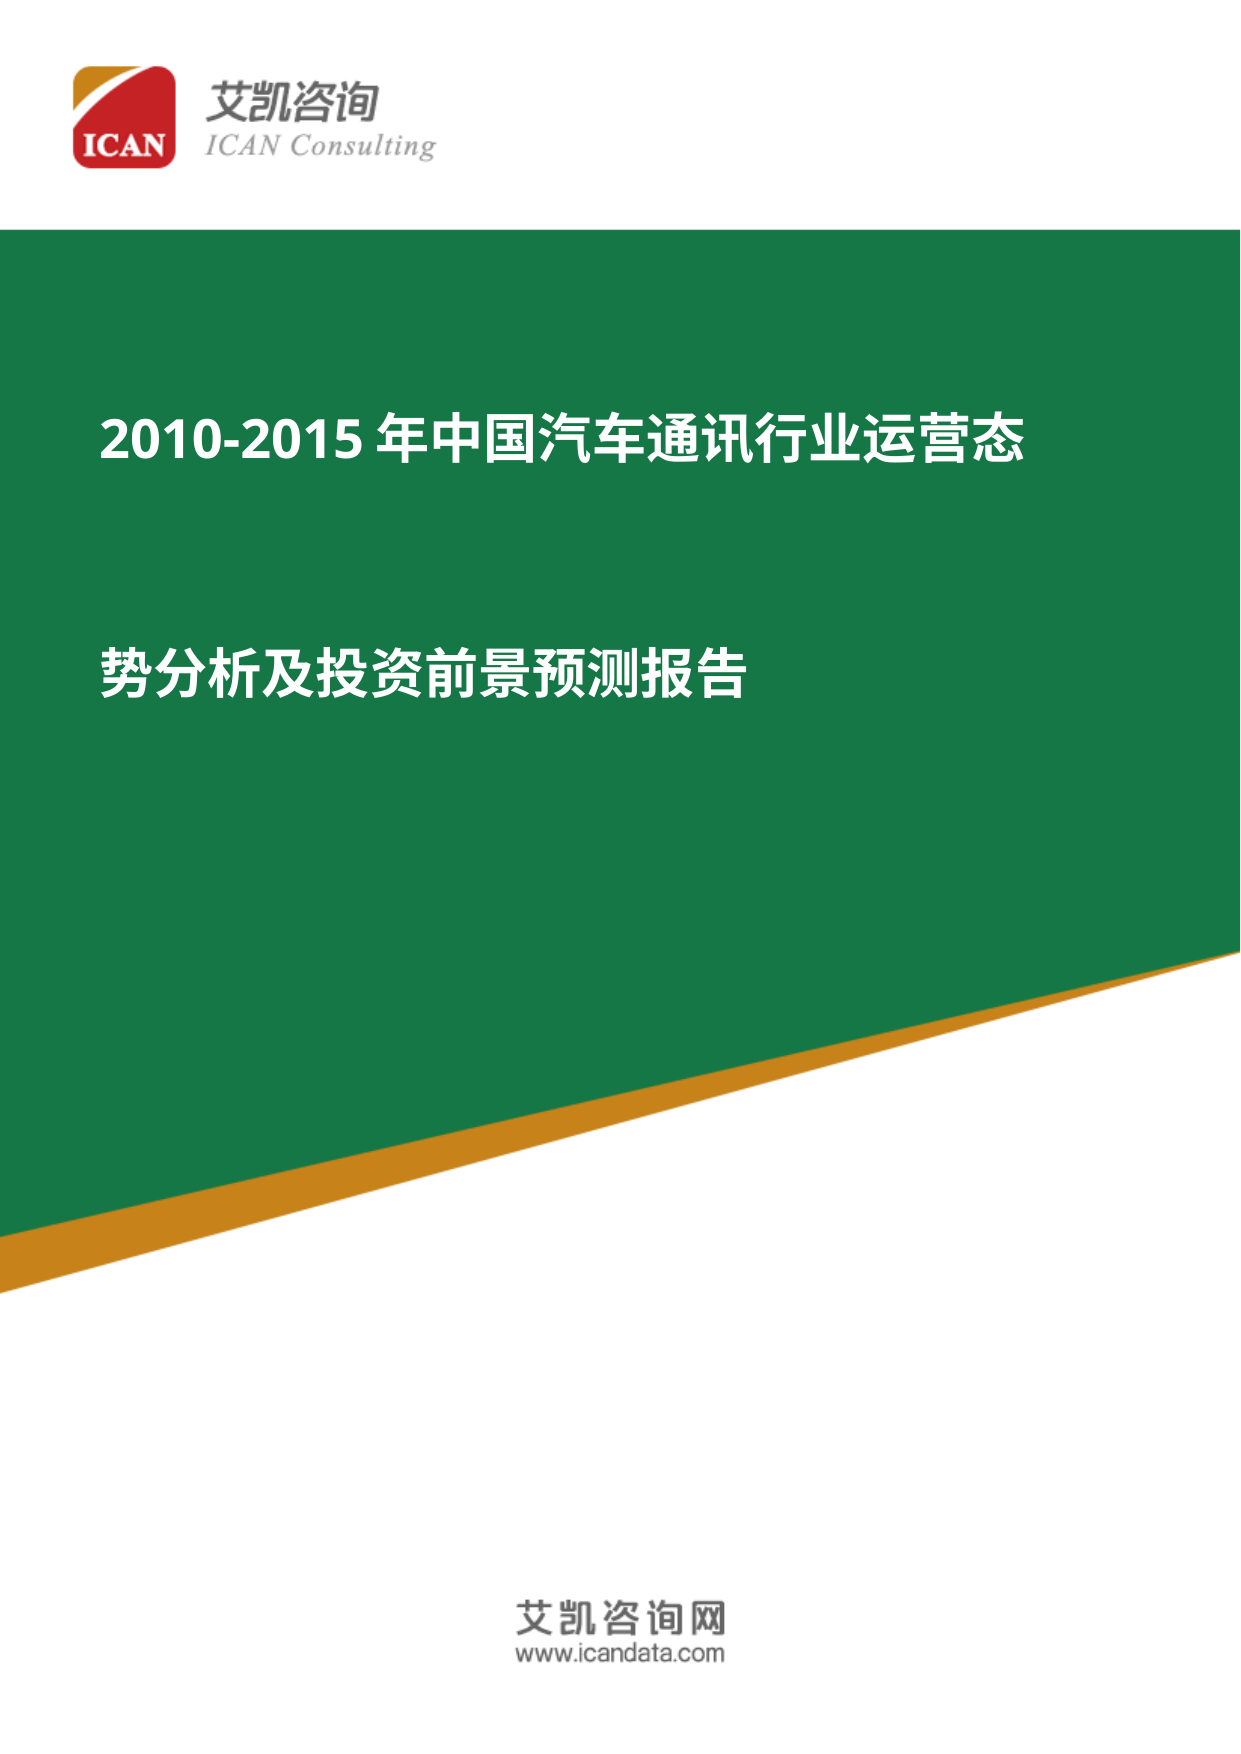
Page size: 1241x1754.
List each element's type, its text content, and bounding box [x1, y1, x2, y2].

subtitle 2010-2015年中国汽车通讯行业运营态势分析及投资前景预测报告 [99, 386, 1053, 718]
picture [0, 5, 1241, 1754]
